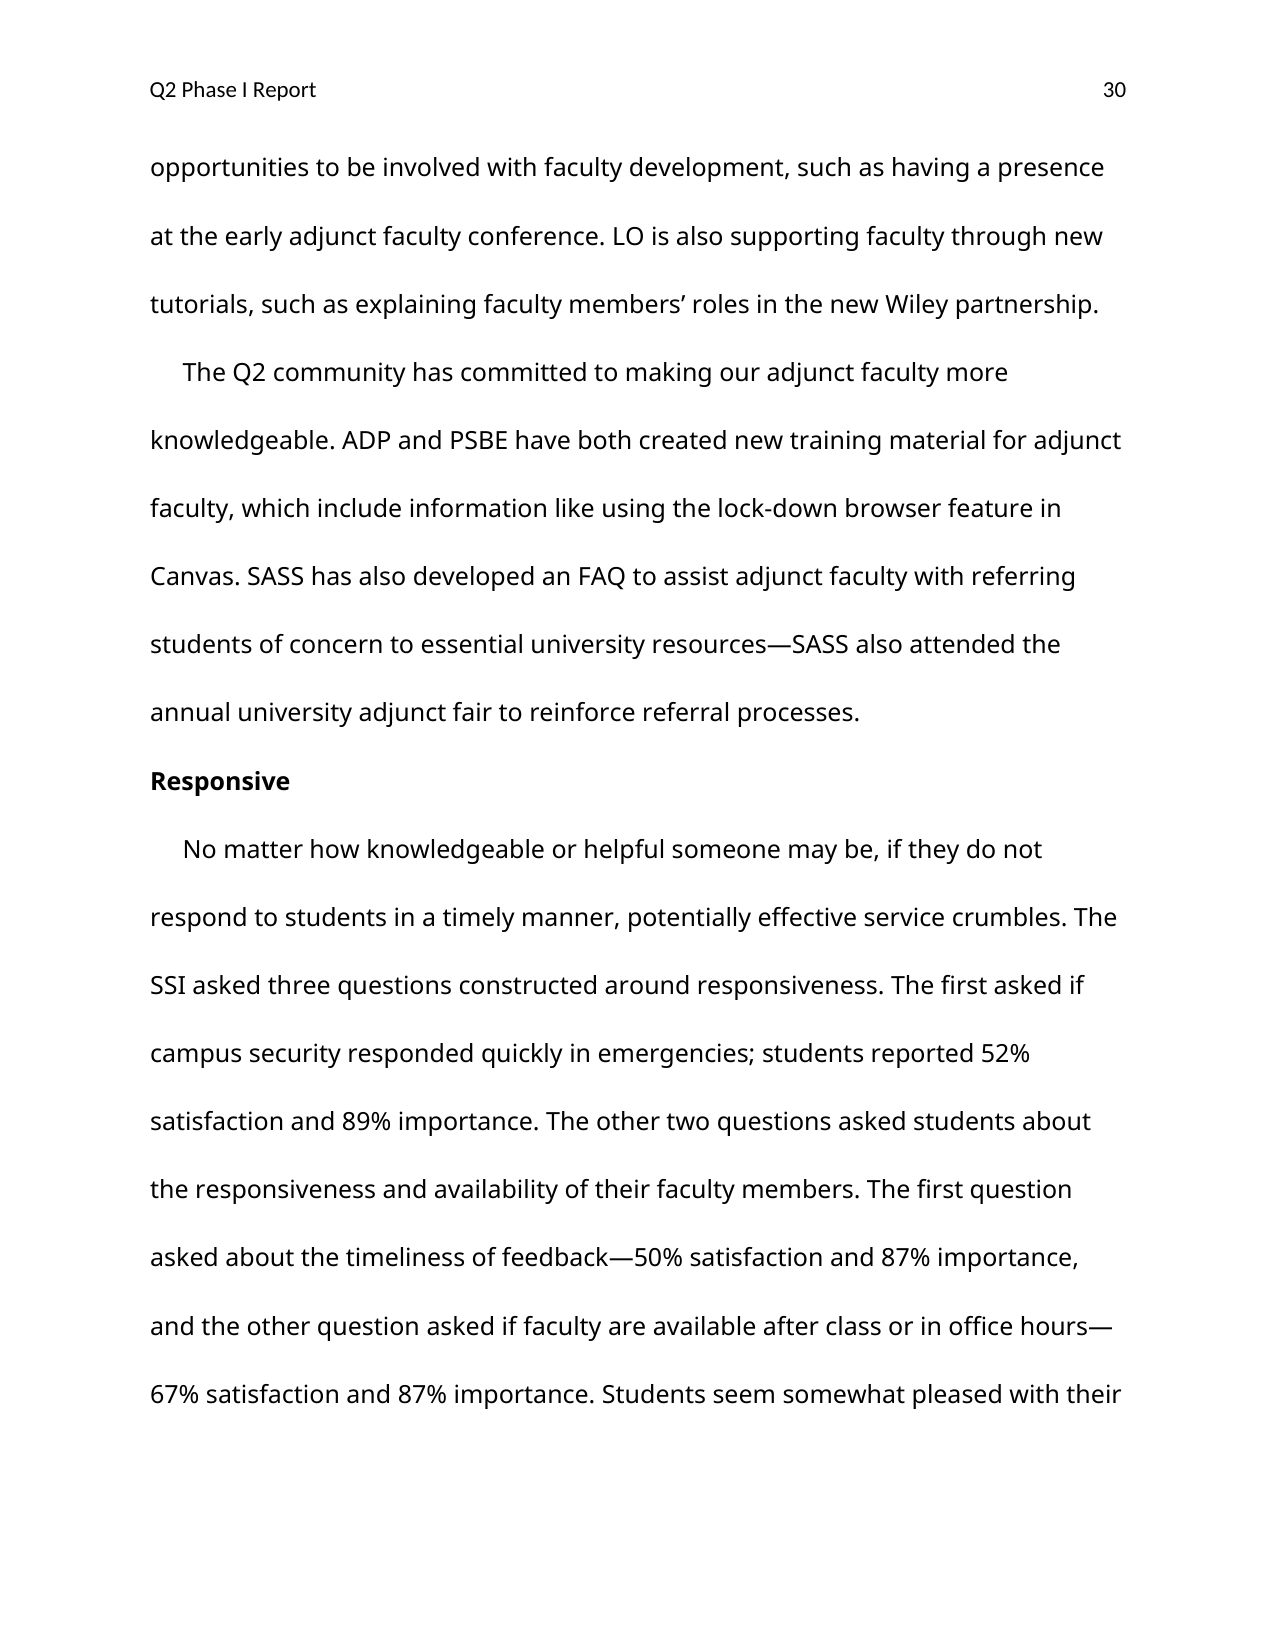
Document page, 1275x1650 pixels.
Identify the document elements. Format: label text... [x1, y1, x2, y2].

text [150, 150, 1125, 320]
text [150, 831, 1125, 1410]
text The Q2 community has committed to making our adjunct faculty more knowledgeable. ADP and PSBE have both created new training material for adjunct faculty, which include information like using the lock-down browser feature in Canvas. SASS has also developed an FAQ to assist adjunct faculty with referring students of concern to essential university resources—SASS also attended the annual university adjunct fair to reinforce referral processes. [150, 354, 1125, 729]
text Responsive [150, 763, 1125, 797]
